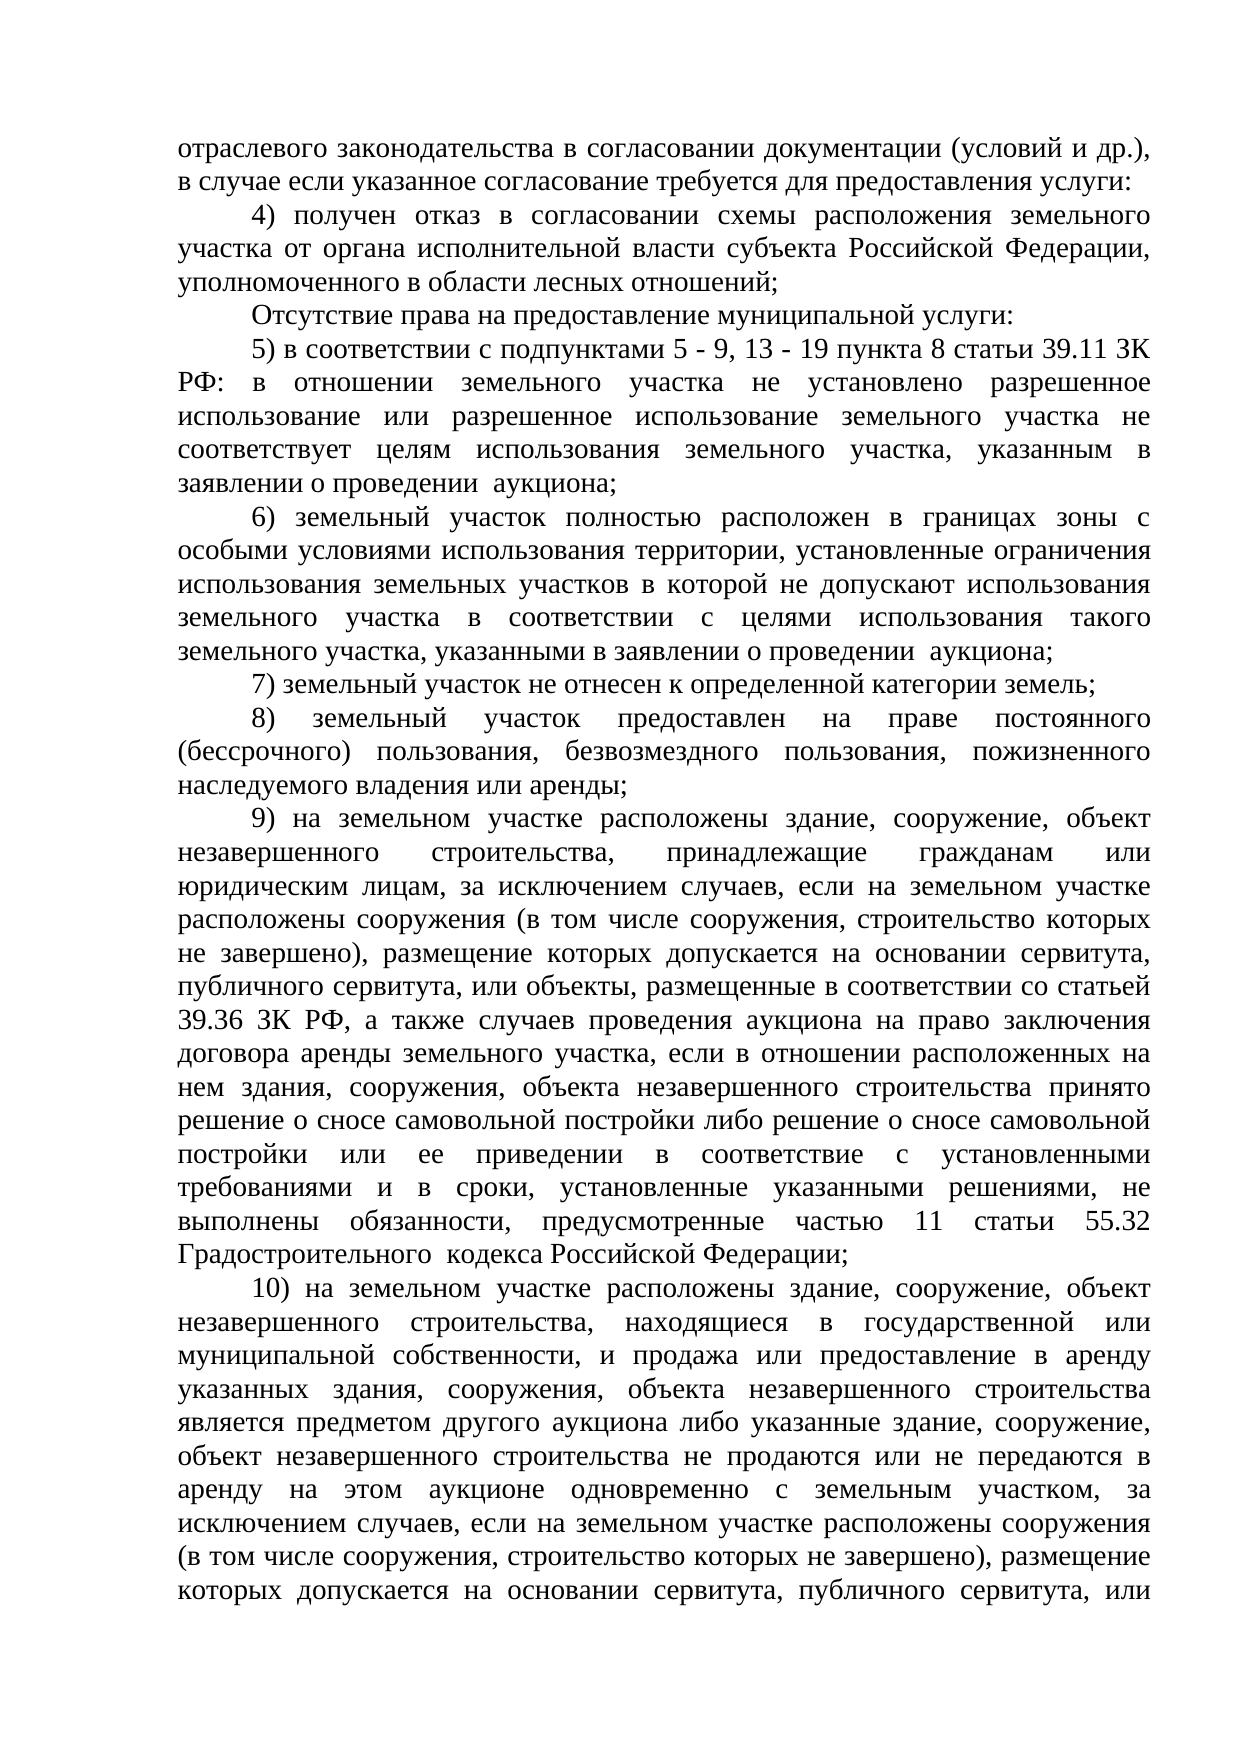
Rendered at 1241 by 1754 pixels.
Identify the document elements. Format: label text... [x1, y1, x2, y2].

text 6) земельный участок полностью расположен в границах зоны с особыми условиями использования территории, установленные ограничения использования земельных участков в которой не допускают использования земельного участка в соответствии с целями использования такого земельного участка, указанными в заявлении о проведении аукциона; [177, 499, 1152, 666]
text 7) земельный участок не отнесен к определенной категории земель; [177, 666, 1152, 700]
text 8) земельный участок предоставлен на праве постоянного (бессрочного) пользования, безвозмездного пользования, пожизненного наследуемого владения или аренды; [177, 700, 1152, 801]
text Отсутствие права на предоставление муниципальной услуги: [177, 297, 1152, 331]
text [177, 130, 1152, 197]
text 4) получен отказ в согласовании схемы расположения земельного участка от органа исполнительной власти субъекта Российской Федерации, уполномоченного в области лесных отношений; [177, 197, 1152, 297]
text 9) на земельном участке расположены здание, сооружение, объект незавершенного строительства, принадлежащие гражданам или юридическим лицам, за исключением случаев, если на земельном участке расположены сооружения (в том числе сооружения, строительство которых не завершено), размещение которых допускается на основании сервитута, публичного сервитута, или объекты, размещенные в соответствии со статьей 39.36 ЗК РФ, а также случаев проведения аукциона на право заключения договора аренды земельного участка, если в отношении расположенных на нем здания, сооружения, объекта незавершенного строительства принято решение о сносе самовольной постройки либо решение о сносе самовольной постройки или ее приведении в соответствие с установленными требованиями и в сроки, установленные указанными решениями, не выполнены обязанности, предусмотренные частью 11 статьи 55.32 Градостроительного кодекса Российской Федерации; [177, 801, 1152, 1270]
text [177, 1270, 1152, 1606]
text 5) в соответствии с подпунктами 5 - 9, 13 - 19 пункта 8 статьи 39.11 ЗК РФ: в отношении земельного участка не установлено разрешенное использование или разрешенное использование земельного участка не соответствует целям использования земельного участка, указанным в заявлении о проведении аукциона; [177, 331, 1152, 499]
